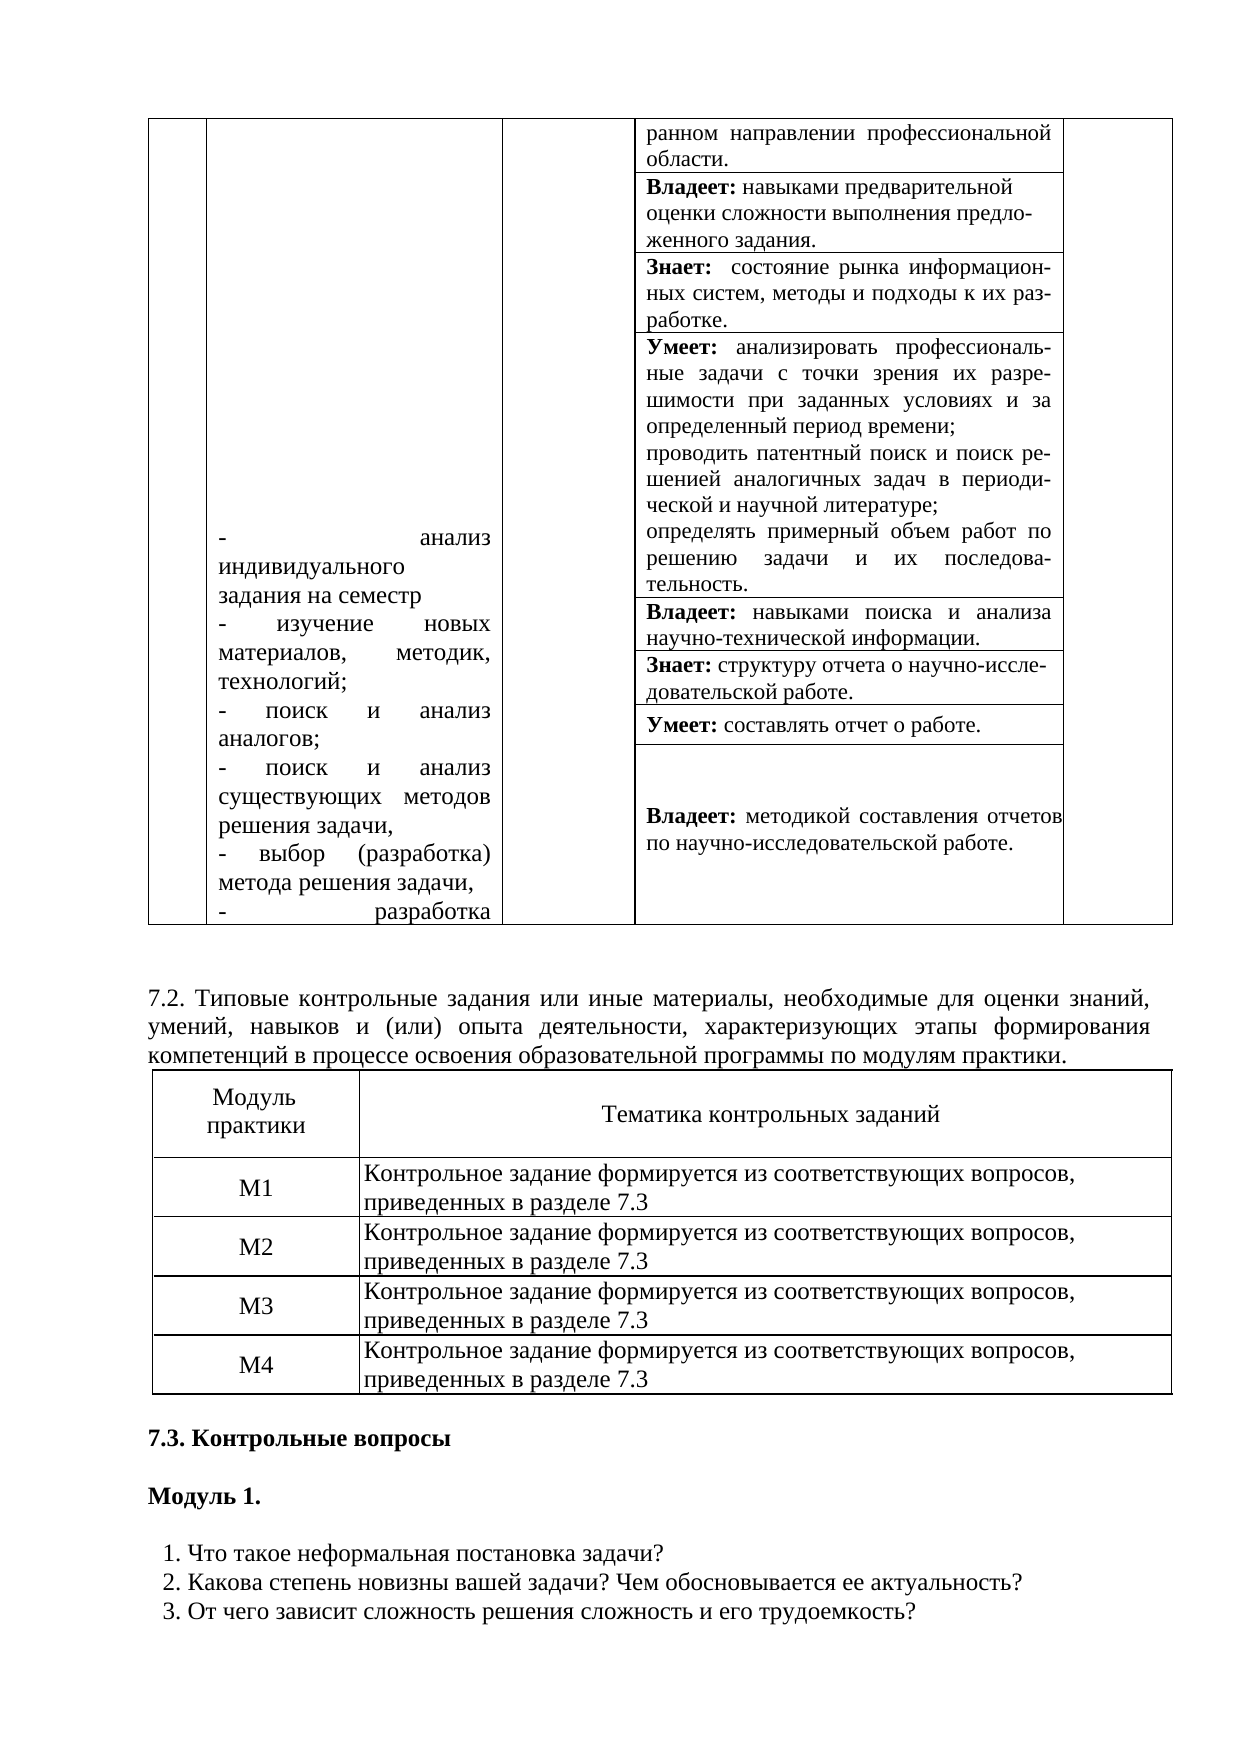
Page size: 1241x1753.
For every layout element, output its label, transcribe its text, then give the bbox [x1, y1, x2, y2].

table_cell Контрольное задание формируется из соответствующих вопросов, приведенных в разделе 7.3 [360, 1336, 1171, 1393]
table_cell Умеет: составлять отчет о работе. [636, 705, 1063, 744]
table_cell Знает: состояние рынка информацион-ных систем, методы и подходы к их раз-работке. [636, 253, 1063, 332]
table_cell Знает: структуру отчета о научно-иссле-довательской работе. [636, 651, 1063, 704]
text 7.3. Контрольные вопросы [148, 1423, 1152, 1452]
table_header Модуль практики [153, 1071, 359, 1157]
table_cell М2 [153, 1217, 359, 1275]
table_cell М1 [153, 1158, 359, 1216]
table_cell Владеет: методикой составления отчетов по научно-исследовательской работе. [636, 745, 1063, 924]
text 7.2. Типовые контрольные задания или иные материалы, необходимые для оценки знаний, умений, навыков и (или) опыта деятельности, характеризующих этапы формирования компетенций в процессе освоения образовательной программы по модулям практики. [148, 983, 1152, 1069]
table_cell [636, 119, 1063, 172]
table_cell М3 [153, 1276, 359, 1334]
table_cell М4 [153, 1335, 359, 1393]
table_cell Владеет: навыками поиска и анализа научно-технической информации. [636, 598, 1063, 650]
text 3. От чего зависит сложность решения сложность и его трудоемкость? [162, 1596, 1152, 1624]
text 1. Что такое неформальная постановка задачи? [162, 1538, 1152, 1567]
text Модуль 1. [148, 1481, 1152, 1509]
text 2. Какова степень новизны вашей задачи? Чем обосновывается ее актуальность? [162, 1567, 1152, 1596]
table_cell Контрольное задание формируется из соответствующих вопросов, приведенных в разделе 7.3 [360, 1158, 1171, 1216]
table_cell Владеет: навыками предварительной оценки сложности выполнения предло-женного задания. [636, 173, 1063, 252]
table_cell Умеет: анализировать профессиональ-ные задачи с точки зрения их разре-шимости при заданных условиях и за определенный период времени; проводить патентный поиск и поиск ре-шенией аналогичных задач в периоди-ческой и научной литературе; определять примерный объем работ по решению задачи и их последова-тельность. [636, 333, 1063, 597]
table_cell Контрольное задание формируется из соответствующих вопросов, приведенных в разделе 7.3 [360, 1217, 1171, 1275]
table_header Тематика контрольных заданий [360, 1071, 1171, 1157]
table_cell Контрольное задание формируется из соответствующих вопросов, приведенных в разделе 7.3 [360, 1277, 1171, 1334]
